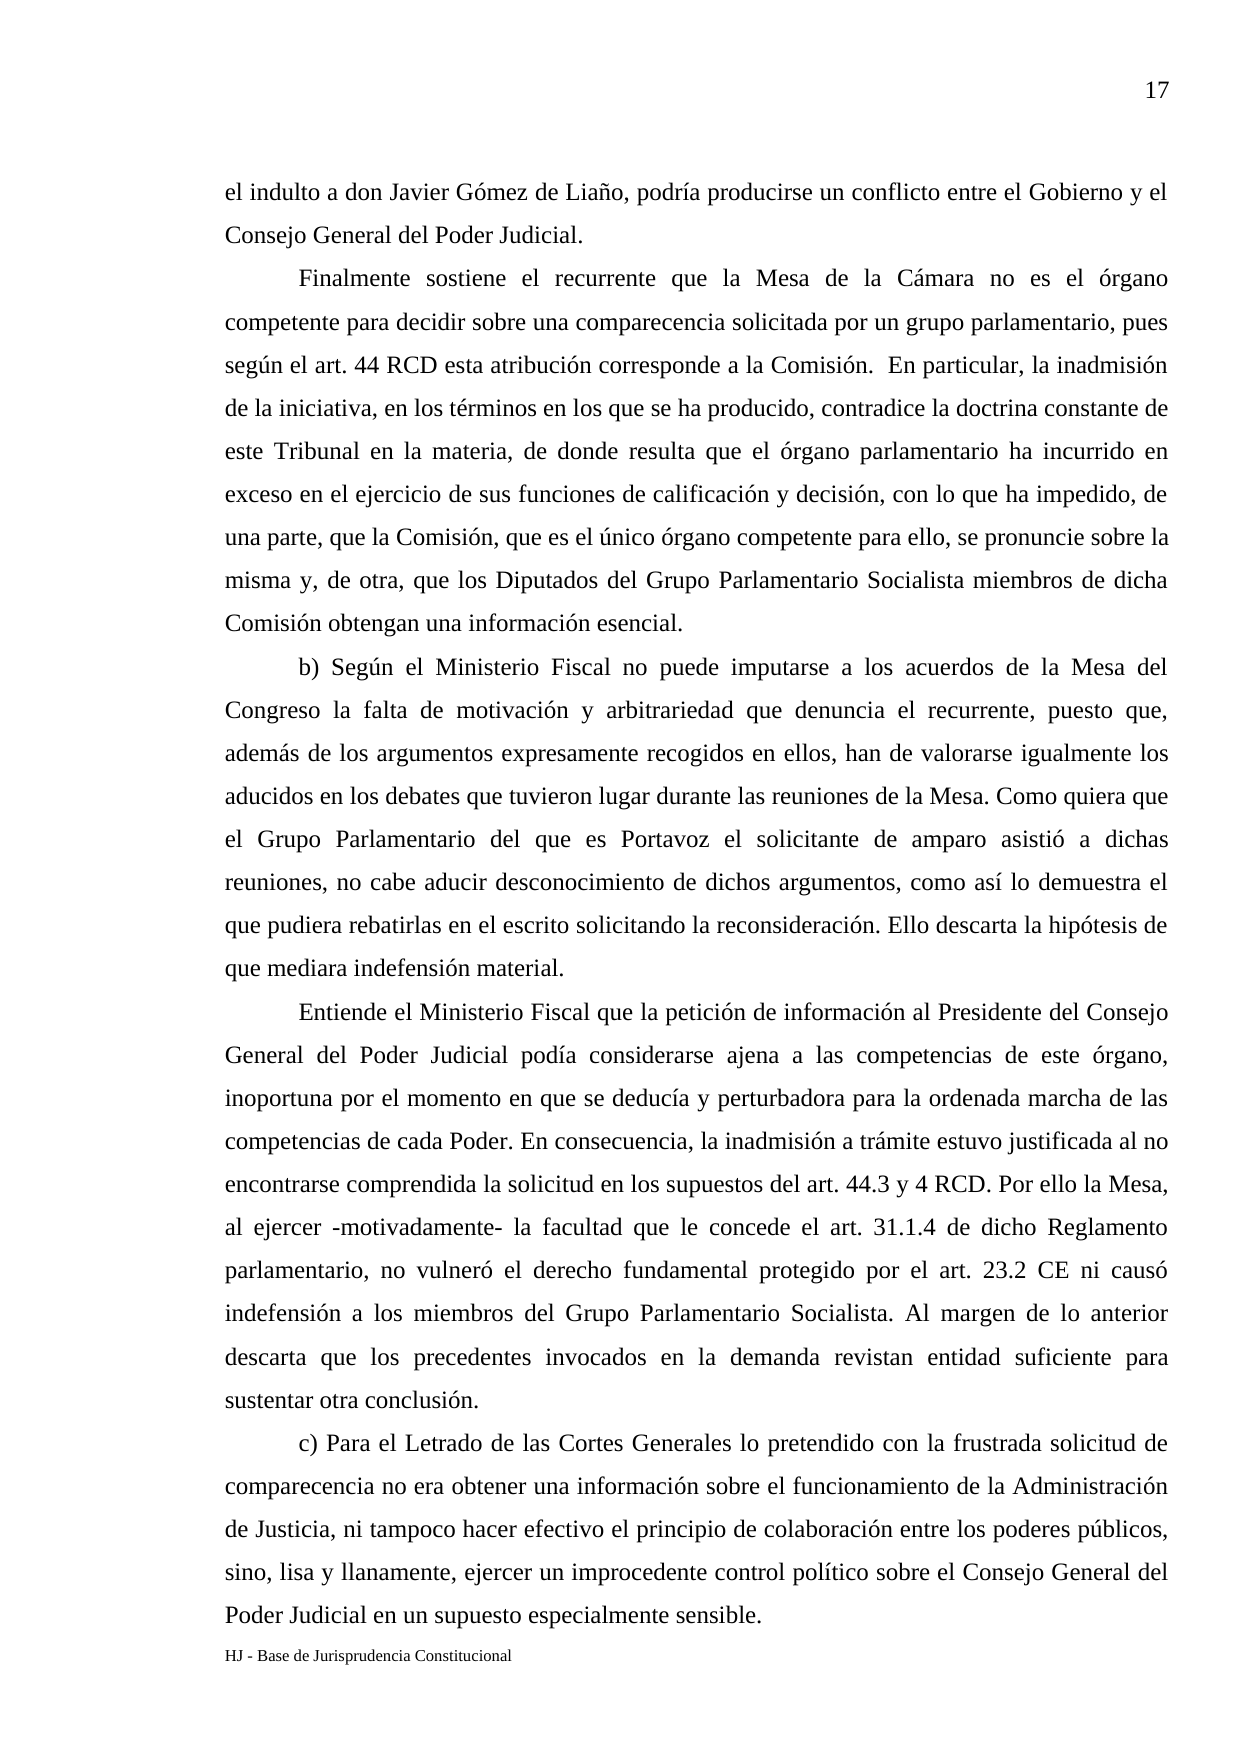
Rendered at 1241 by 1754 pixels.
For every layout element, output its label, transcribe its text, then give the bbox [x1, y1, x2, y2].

text Finalmente sostiene el recurrente que la Mesa de la Cámara no es el órgano competente para decidir sobre una comparecencia solicitada por un grupo parlamentario, pues según el art. 44 RCD esta atribución corresponde a la Comisión. En particular, la inadmisión de la iniciativa, en los términos en los que se ha producido, contradice la doctrina constante de este Tribunal en la materia, de donde resulta que el órgano parlamentario ha incurrido en exceso en el ejercicio de sus funciones de calificación y decisión, con lo que ha impedido, de una parte, que la Comisión, que es el único órgano competente para ello, se pronuncie sobre la misma y, de otra, que los Diputados del Grupo Parlamentario Socialista miembros de dicha Comisión obtengan una información esencial. [224, 263, 1169, 637]
text c) Para el Letrado de las Cortes Generales lo pretendido con la frustrada solicitud de comparecencia no era obtener una información sobre el funcionamiento de la Administración de Justicia, ni tampoco hacer efectivo el principio de colaboración entre los poderes públicos, sino, lisa y llanamente, ejercer un improcedente control político sobre el Consejo General del Poder Judicial en un supuesto especialmente sensible. [224, 1428, 1169, 1629]
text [224, 177, 1169, 249]
text b) Según el Ministerio Fiscal no puede imputarse a los acuerdos de la Mesa del Congreso la falta de motivación y arbitrariedad que denuncia el recurrente, puesto que, además de los argumentos expresamente recogidos en ellos, han de valorarse igualmente los aducidos en los debates que tuvieron lugar durante las reuniones de la Mesa. Como quiera que el Grupo Parlamentario del que es Portavoz el solicitante de amparo asistió a dichas reuniones, no cabe aducir desconocimiento de dichos argumentos, como así lo demuestra el que pudiera rebatirlas en el escrito solicitando la reconsideración. Ello descarta la hipótesis de que mediara indefensión material. [224, 652, 1169, 982]
text Entiende el Ministerio Fiscal que la petición de información al Presidente del Consejo General del Poder Judicial podía considerarse ajena a las competencias de este órgano, inoportuna por el momento en que se deducía y perturbadora para la ordenada marcha de las competencias de cada Poder. En consecuencia, la inadmisión a trámite estuvo justificada al no encontrarse comprendida la solicitud en los supuestos del art. 44.3 y 4 RCD. Por ello la Mesa, al ejercer -motivadamente- la facultad que le concede el art. 31.1.4 de dicho Reglamento parlamentario, no vulneró el derecho fundamental protegido por el art. 23.2 CE ni causó indefensión a los miembros del Grupo Parlamentario Socialista. Al margen de lo anterior descarta que los precedentes invocados en la demanda revistan entidad suficiente para sustentar otra conclusión. [224, 997, 1169, 1413]
